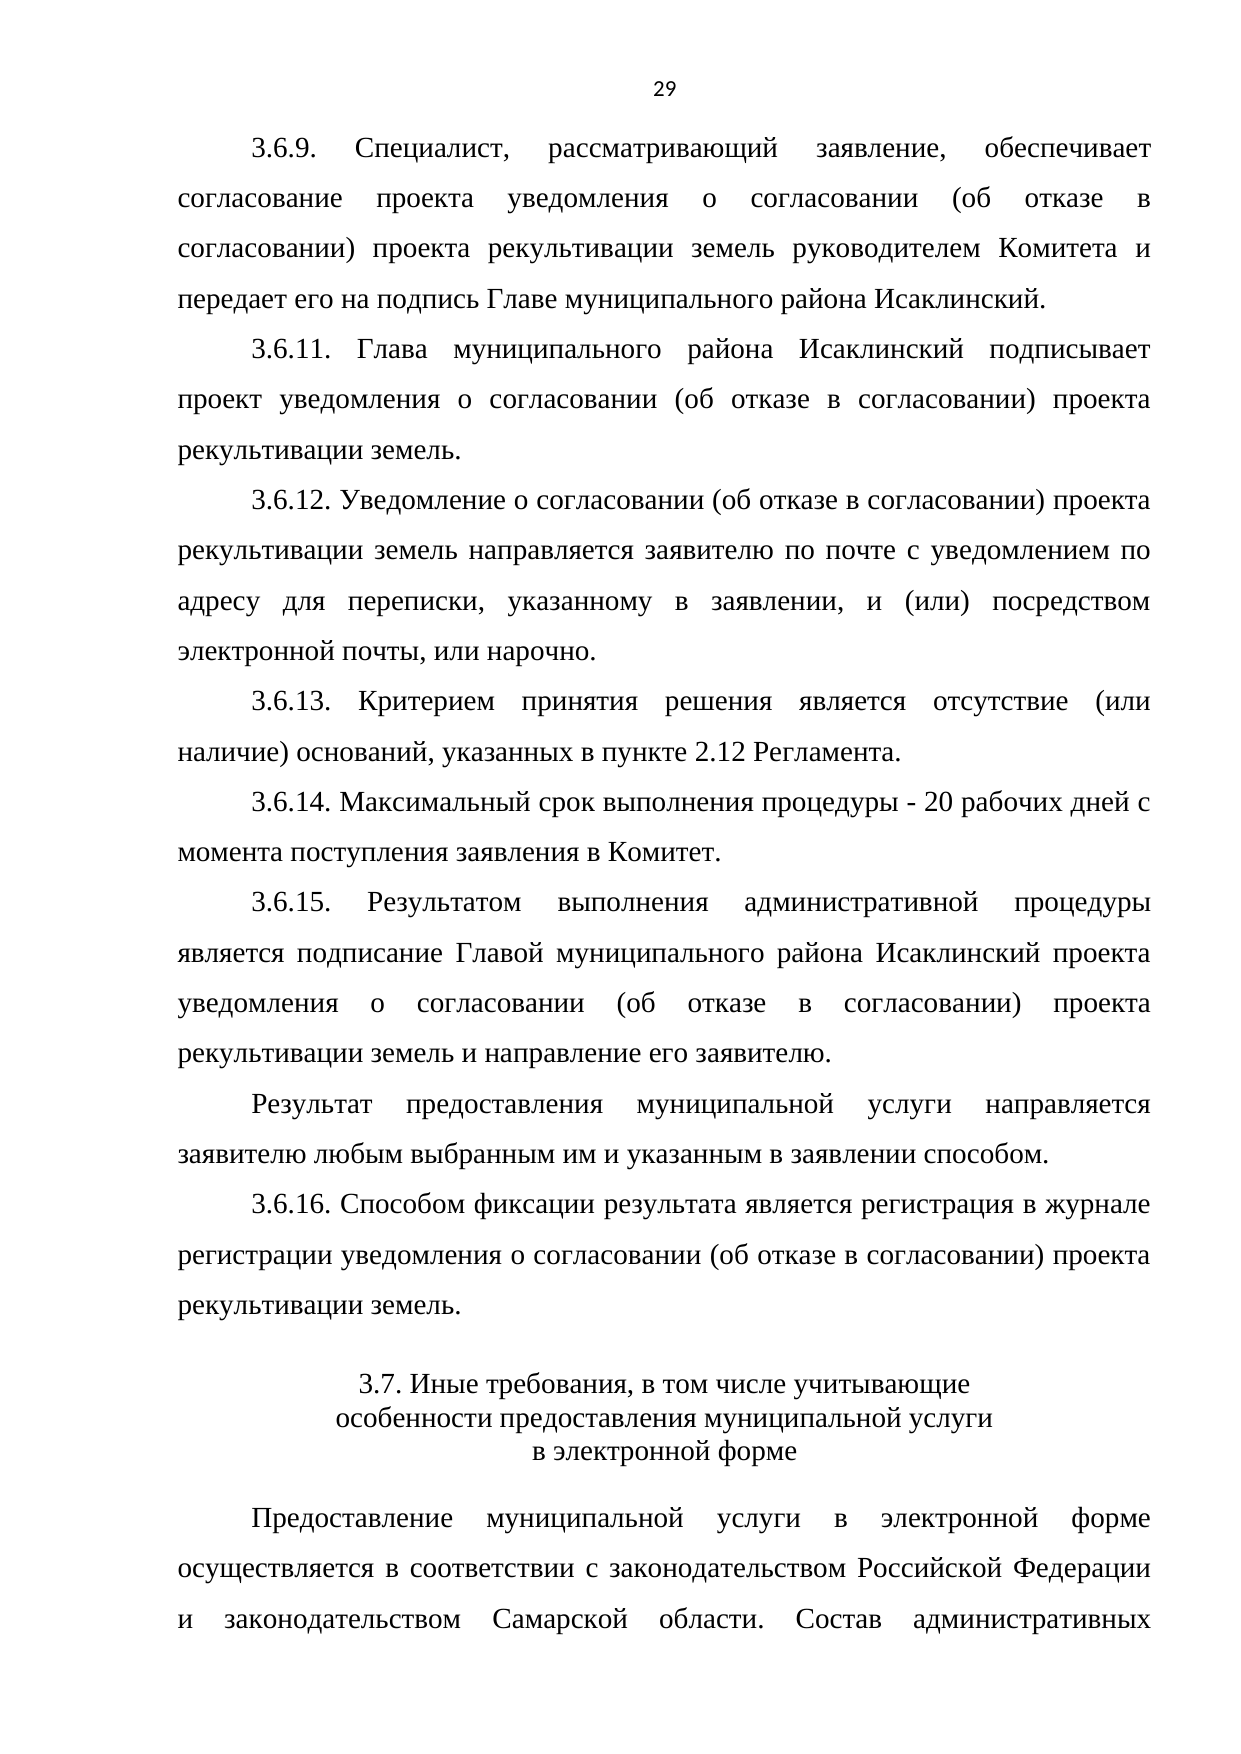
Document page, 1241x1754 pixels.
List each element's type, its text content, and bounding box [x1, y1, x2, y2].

text 3.6.11. Глава муниципального района Исаклинский подписывает проект уведомления о согласовании (об отказе в согласовании) проекта рекультивации земель. [177, 331, 1152, 465]
text особенности предоставления муниципальной услуги [177, 1400, 1152, 1433]
text 3.6.16. Способом фиксации результата является регистрация в журнале регистрации уведомления о согласовании (об отказе в согласовании) проекта рекультивации земель. [177, 1186, 1152, 1321]
text 3.6.14. Максимальный срок выполнения процедуры - 20 рабочих дней с момента поступления заявления в Комитет. [177, 784, 1152, 868]
text 3.7. Иные требования, в том числе учитывающие [177, 1366, 1152, 1400]
text 3.6.9. Специалист, рассматривающий заявление, обеспечивает согласование проекта уведомления о согласовании (об отказе в согласовании) проекта рекультивации земель руководителем Комитета и передает его на подпись Главе муниципального района Исаклинский. [177, 130, 1152, 314]
text 3.6.15. Результатом выполнения административной процедуры является подписание Главой муниципального района Исаклинский проекта уведомления о согласовании (об отказе в согласовании) проекта рекультивации земель и направление его заявителю. [177, 884, 1152, 1069]
text 3.6.12. Уведомление о согласовании (об отказе в согласовании) проекта рекультивации земель направляется заявителю по почте с уведомлением по адресу для переписки, указанному в заявлении, и (или) посредством электронной почты, или нарочно. [177, 482, 1152, 667]
text в электронной форме [177, 1433, 1152, 1467]
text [177, 1500, 1152, 1634]
text Результат предоставления муниципальной услуги направляется заявителю любым выбранным им и указанным в заявлении способом. [177, 1086, 1152, 1170]
text 3.6.13. Критерием принятия решения является отсутствие (или наличие) оснований, указанных в пункте 2.12 Регламента. [177, 683, 1152, 767]
